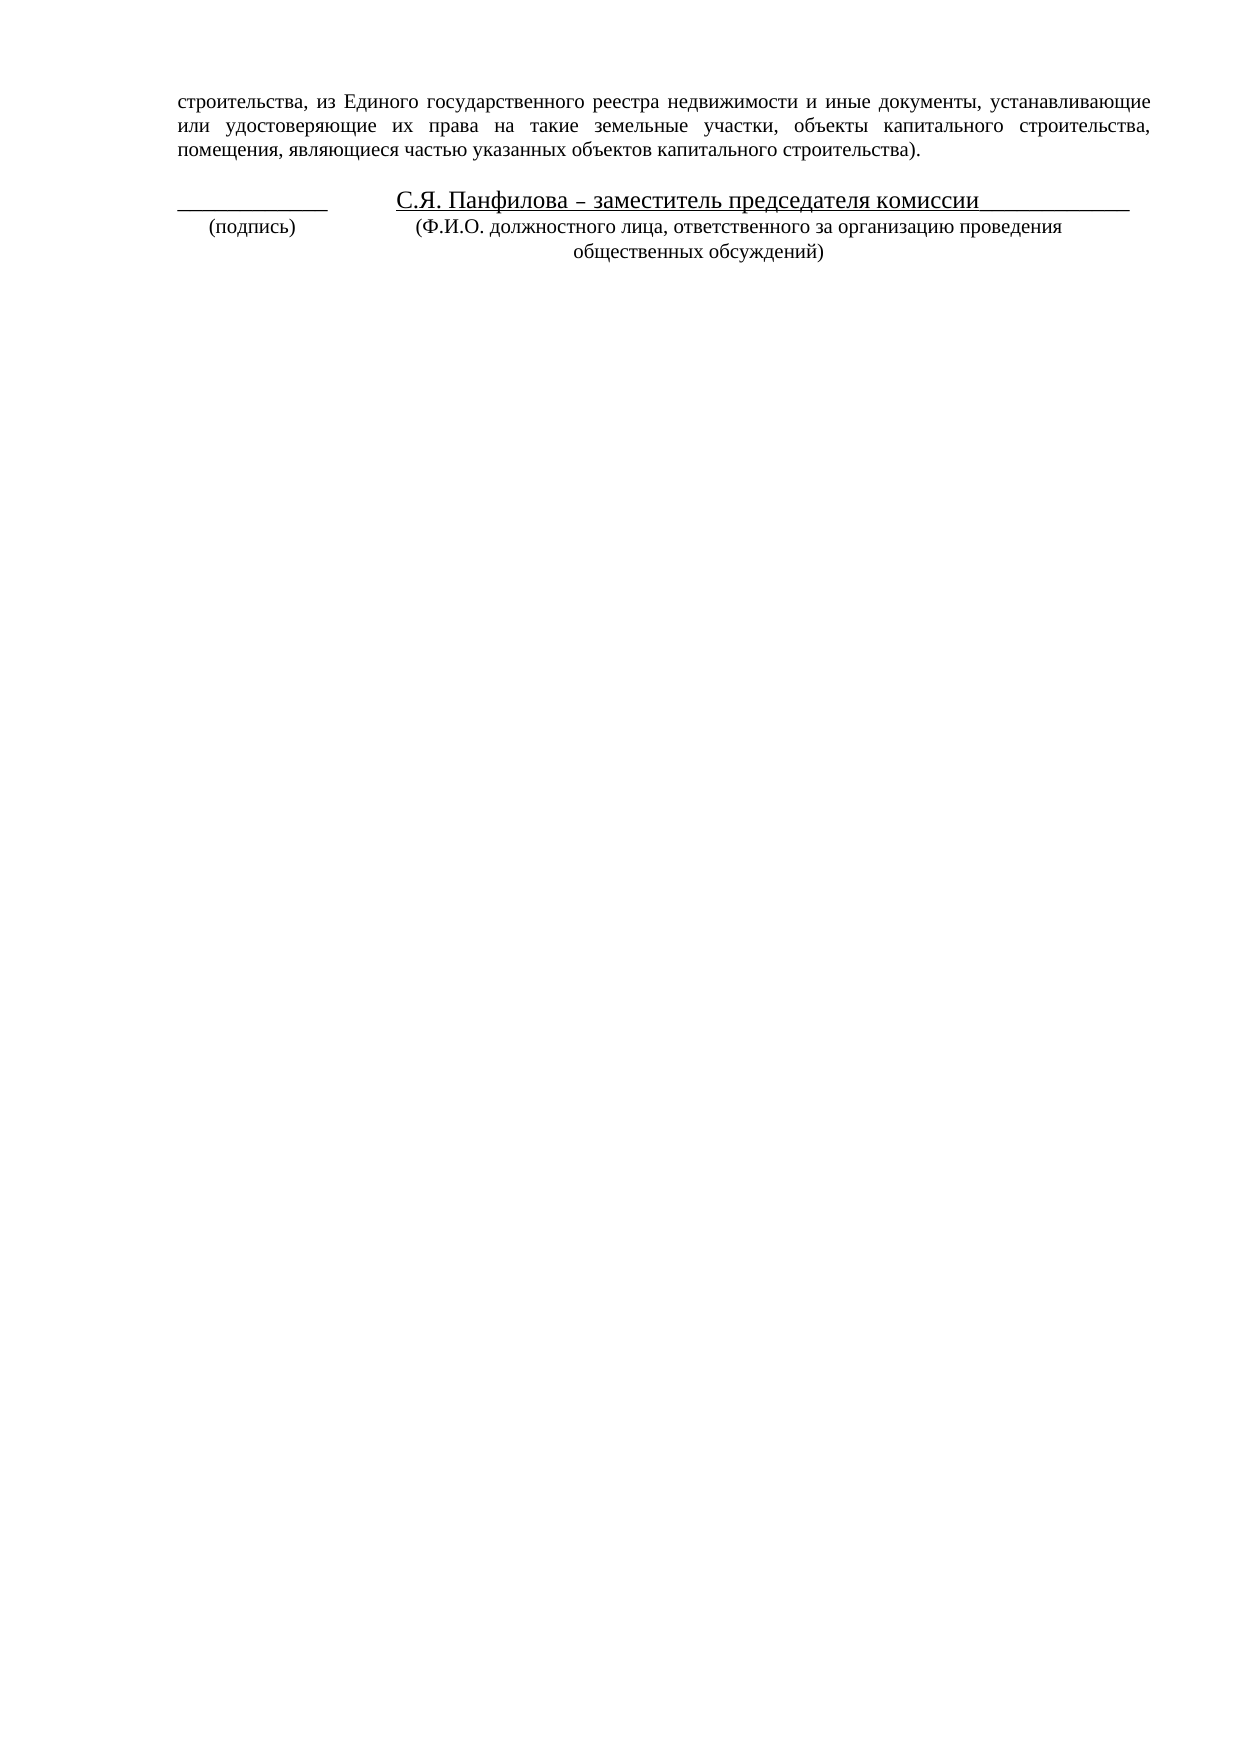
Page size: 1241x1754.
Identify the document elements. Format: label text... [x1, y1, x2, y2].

text общественных обсуждений) [177, 238, 1152, 263]
text (подпись) (Ф.И.О. должностного лица, ответственного за организацию проведения [208, 214, 1152, 238]
text ____________ С.Я. Панфилова – заместитель председателя комиссии____________ [177, 185, 1152, 214]
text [177, 89, 1152, 161]
